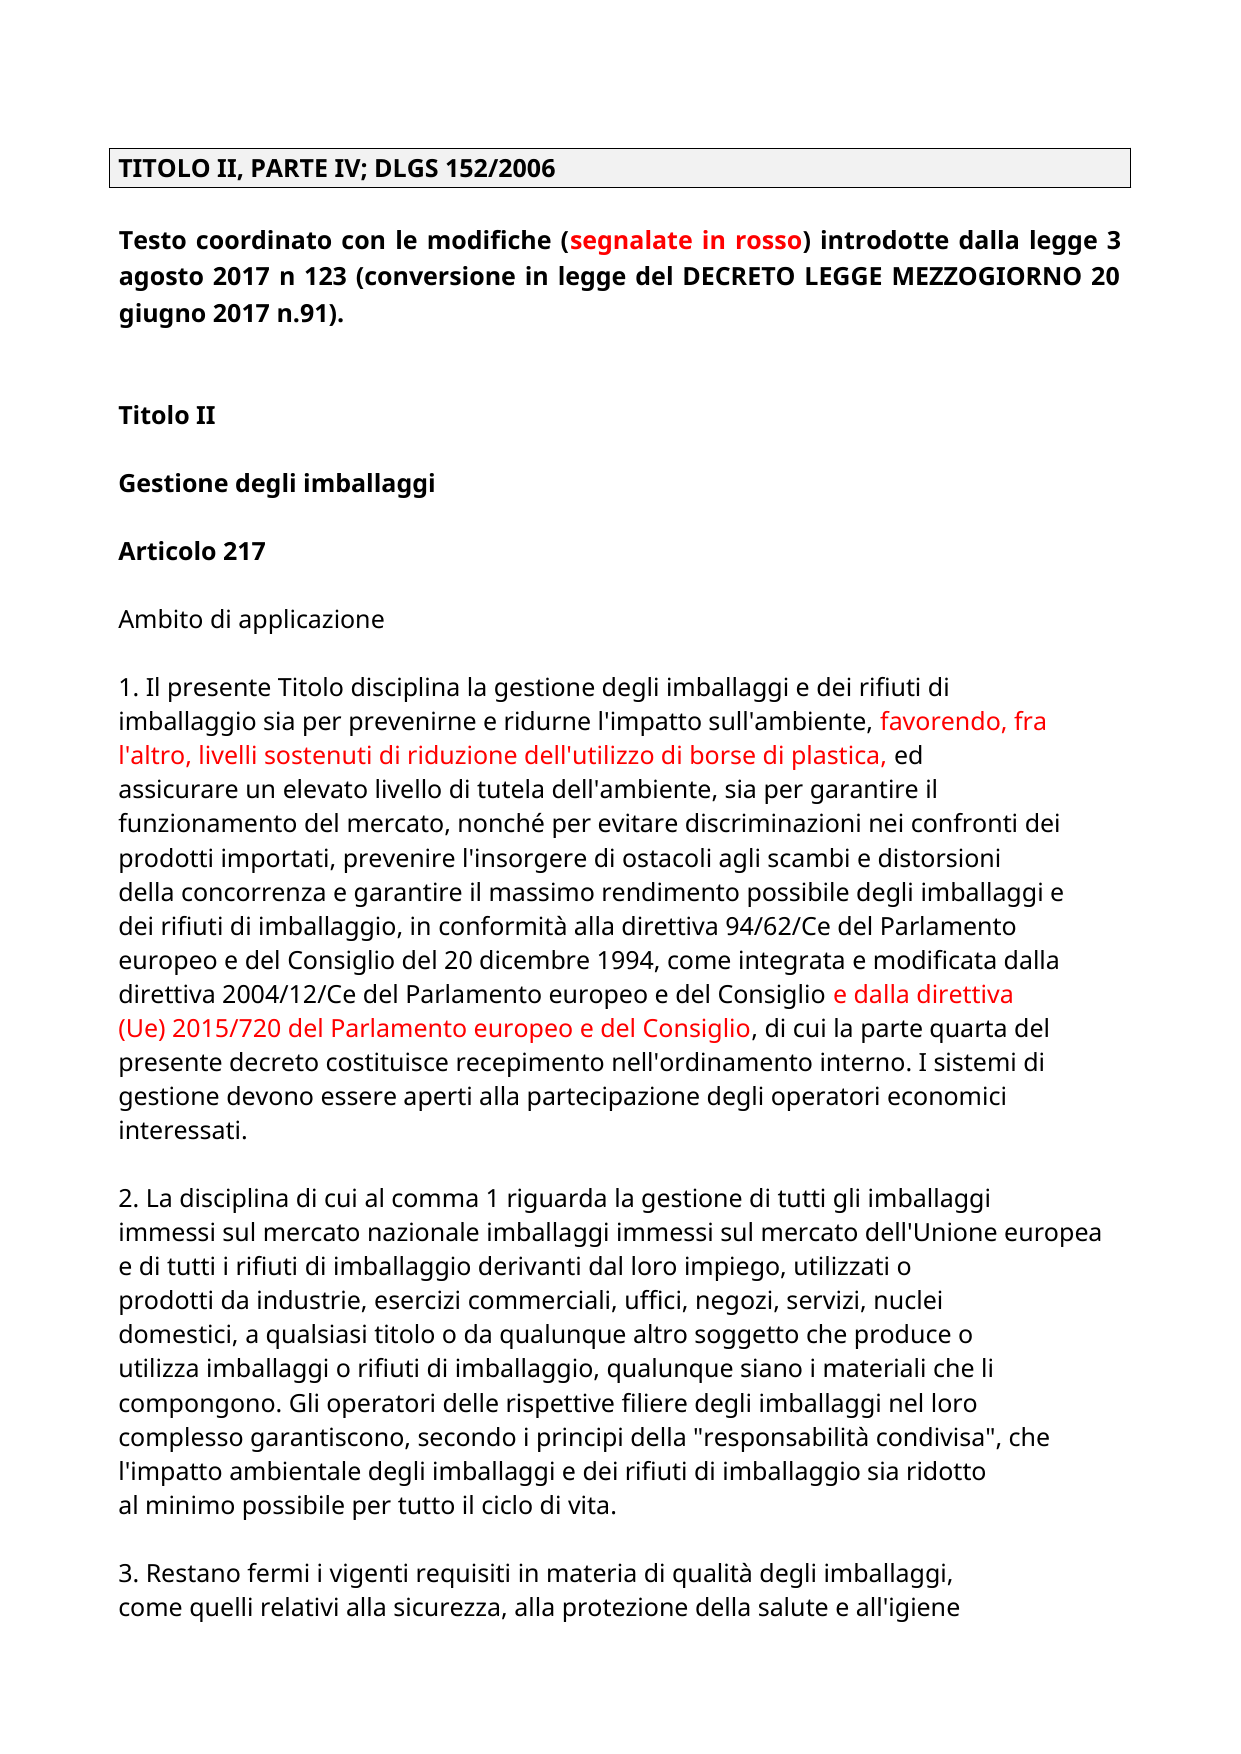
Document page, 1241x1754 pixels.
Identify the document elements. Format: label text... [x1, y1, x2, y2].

text domestici, a qualsiasi titolo o da qualunque altro soggetto che produce o [118, 1317, 1122, 1351]
text (Ue) 2015/720 del Parlamento europeo e del Consiglio, di cui la parte quarta del [118, 1011, 1122, 1044]
text prodotti importati, prevenire l'insorgere di ostacoli agli scambi e distorsioni [118, 840, 1122, 874]
text TITOLO II, PARTE IV; DLGS 152/2006 [110, 149, 1130, 187]
text Ambito di applicazione [118, 602, 1122, 636]
text immessi sul mercato nazionale imballaggi immessi sul mercato dell'Unione europea [118, 1215, 1122, 1249]
text l'altro, livelli sostenuti di riduzione dell'utilizzo di borse di plastica, ed [118, 738, 1122, 772]
text 1. Il presente Titolo disciplina la gestione degli imballaggi e dei rifiuti di [118, 670, 1122, 704]
text come quelli relativi alla sicurezza, alla protezione della salute e all'igiene [118, 1589, 1122, 1624]
text presente decreto costituisce recepimento nell'ordinamento interno. I sistemi di [118, 1044, 1122, 1079]
text 2. La disciplina di cui al comma 1 riguarda la gestione di tutti gli imballaggi [118, 1181, 1122, 1215]
text dei rifiuti di imballaggio, in conformità alla direttiva 94/62/Ce del Parlamento [118, 908, 1122, 942]
text della concorrenza e garantire il massimo rendimento possibile degli imballaggi e [118, 874, 1122, 908]
text Articolo 217 [118, 534, 1122, 568]
text al minimo possibile per tutto il ciclo di vita. [118, 1487, 1122, 1521]
text Titolo II [118, 397, 1122, 431]
text prodotti da industrie, esercizi commerciali, uffici, negozi, servizi, nuclei [118, 1283, 1122, 1317]
text funzionamento del mercato, nonché per evitare discriminazioni nei confronti dei [118, 806, 1122, 840]
text Gestione degli imballaggi [118, 466, 1122, 499]
text complesso garantiscono, secondo i principi della "responsabilità condivisa", che [118, 1419, 1122, 1453]
text Testo coordinato con le modifiche (segnalate in rosso) introdotte dalla legge 3 agosto 2017 n 123 (conversione in legge del DECRETO LEGGE MEZZOGIORNO 20 giugno 2017 n.91). [119, 220, 1122, 329]
text utilizza imballaggi o rifiuti di imballaggio, qualunque siano i materiali che li [118, 1351, 1122, 1385]
text interessati. [118, 1113, 1122, 1147]
text assicurare un elevato livello di tutela dell'ambiente, sia per garantire il [118, 772, 1122, 806]
text imballaggio sia per prevenirne e ridurne l'impatto sull'ambiente, favorendo, fra [118, 704, 1122, 738]
text l'impatto ambientale degli imballaggi e dei rifiuti di imballaggio sia ridotto [118, 1453, 1122, 1487]
text europeo e del Consiglio del 20 dicembre 1994, come integrata e modificata dalla [118, 942, 1122, 976]
text e di tutti i rifiuti di imballaggio derivanti dal loro impiego, utilizzati o [118, 1249, 1122, 1283]
text gestione devono essere aperti alla partecipazione degli operatori economici [118, 1079, 1122, 1113]
text compongono. Gli operatori delle rispettive filiere degli imballaggi nel loro [118, 1385, 1122, 1419]
text direttiva 2004/12/Ce del Parlamento europeo e del Consiglio e dalla direttiva [118, 976, 1122, 1011]
text 3. Restano fermi i vigenti requisiti in materia di qualità degli imballaggi, [118, 1556, 1122, 1589]
